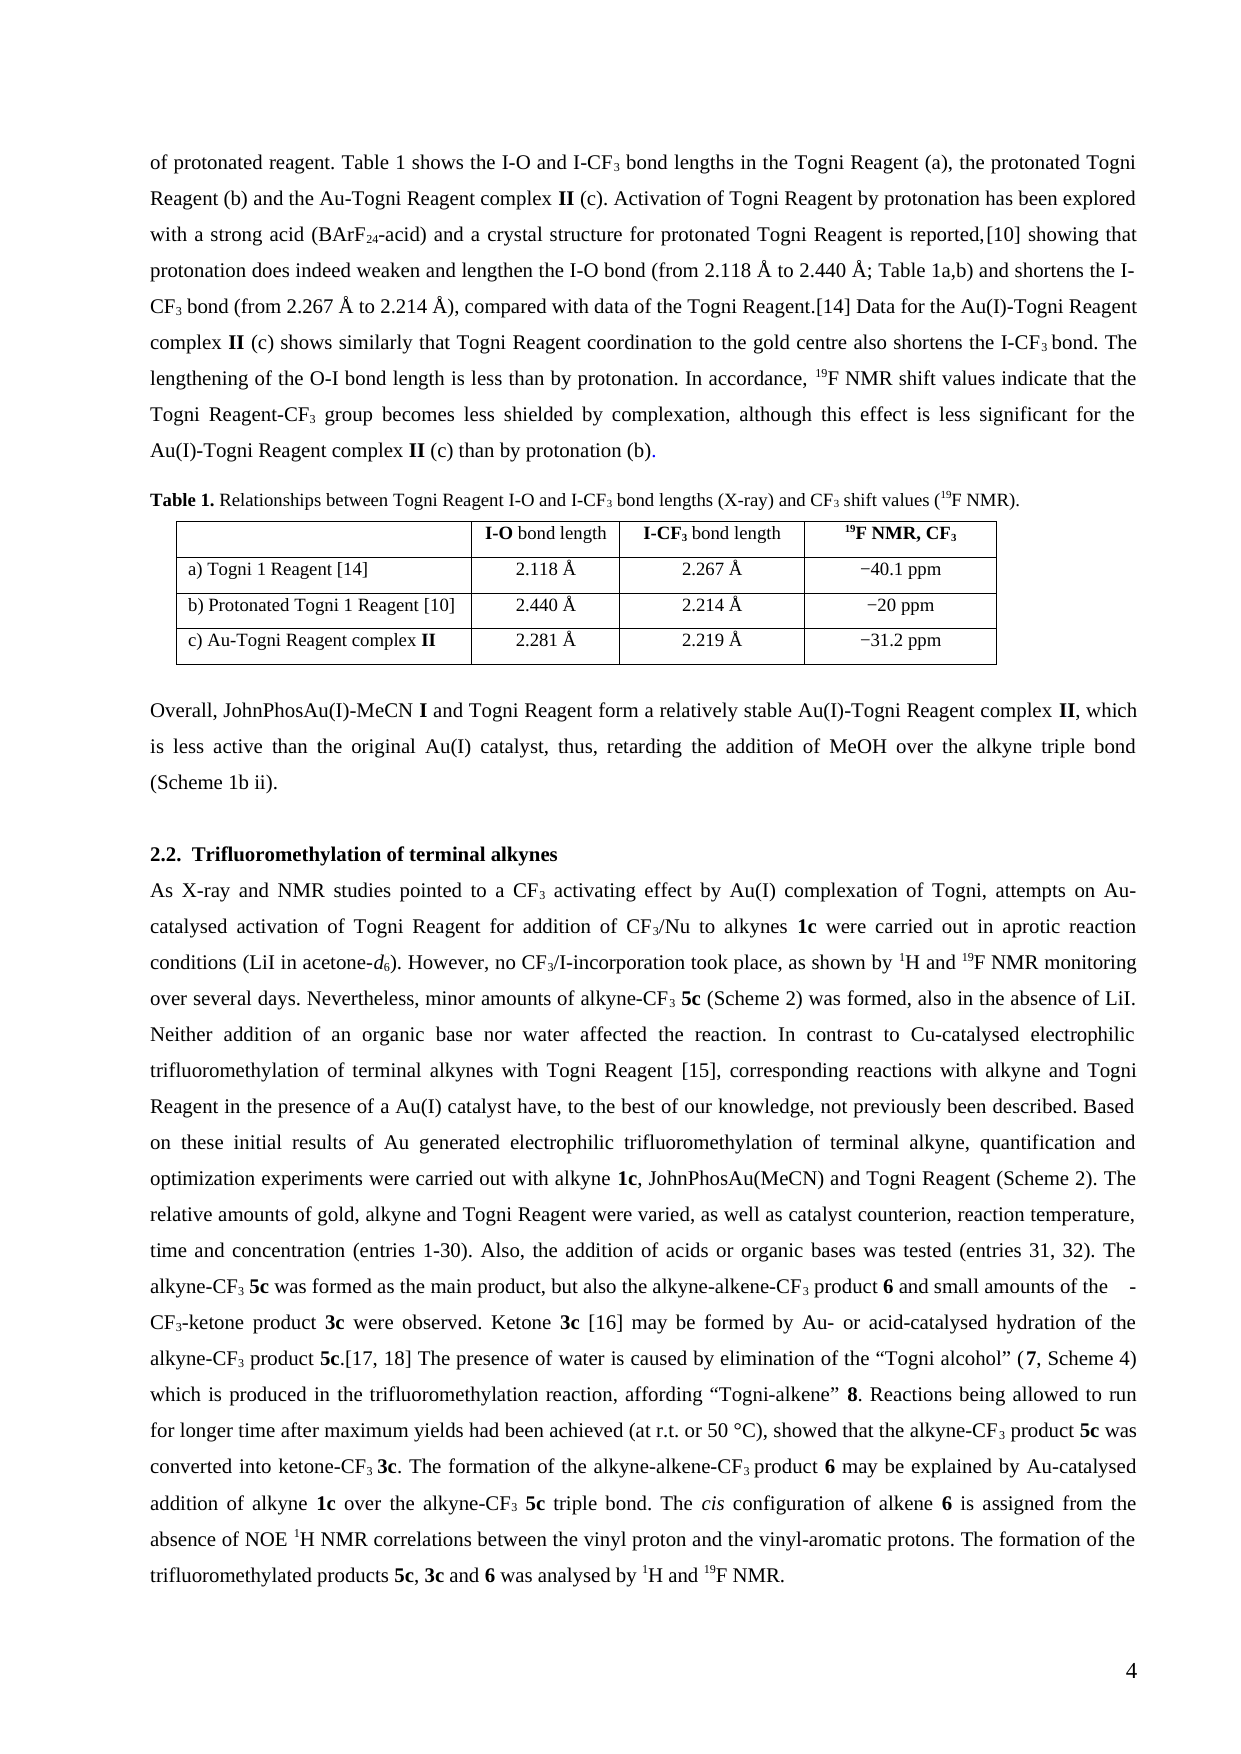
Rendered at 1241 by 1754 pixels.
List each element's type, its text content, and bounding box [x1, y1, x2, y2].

table_cell −40.1 ppm [805, 558, 996, 592]
table_header I-O bond length [472, 522, 619, 557]
text Overall, JohnPhosAu(I)-MeCN I and Togni Reagent form a relatively stable Au(I)-Togni Reagent complex II, which is less active than the original Au(I) catalyst, thus, retarding the addition of MeOH over the alkyne triple bond (Scheme 1b ii). [150, 697, 1137, 794]
table_cell −31.2 ppm [805, 629, 996, 664]
text 2.2. Trifluoromethylation of terminal alkynes [150, 842, 1137, 866]
table_header I-CF3 bond length [620, 522, 804, 557]
text As X-ray and NMR studies pointed to a CF3 activating effect by Au(I) complexation of Togni, attempts on Au-catalysed activation of Togni Reagent for addition of CF3/Nu to alkynes 1c were carried out in aprotic reaction conditions (LiI in acetone-d6). However, no CF3/I-incorporation took place, as shown by 1H and 19F NMR monitoring over several days. Nevertheless, minor amounts of alkyne-CF3 5c (Scheme 2) was formed, also in the absence of LiI. Neither addition of an organic base nor water affected the reaction. In contrast to Cu-catalysed electrophilic trifluoromethylation of terminal alkynes with Togni Reagent [15], corresponding reactions with alkyne and Togni Reagent in the presence of a Au(I) catalyst have, to the best of our knowledge, not previously been described. Based on these initial results of Au generated electrophilic trifluoromethylation of terminal alkyne, quantification and optimization experiments were carried out with alkyne 1c, JohnPhosAu(MeCN) and Togni Reagent (Scheme 2). The relative amounts of gold, alkyne and Togni Reagent were varied, as well as catalyst counterion, reaction temperature, time and concentration (entries 1-30). Also, the addition of acids or organic bases was tested (entries 31, 32). The alkyne-CF3 5c was formed as the main product, but also the alkyne-alkene-CF3 product 6 and small amounts of the -CF3-ketone product 3c were observed. Ketone 3c [16] may be formed by Au- or acid-catalysed hydration of the alkyne-CF3 product 5c.[17, 18] The presence of water is caused by elimination of the “Togni alcohol” (7, Scheme 4) which is produced in the trifluoromethylation reaction, affording “Togni-alkene” 8. Reactions being allowed to run for longer time after maximum yields had been achieved (at r.t. or 50 °C), showed that the alkyne-CF3 product 5c was converted into ketone-CF3 3c. The formation of the alkyne-alkene-CF3 product 6 may be explained by Au-catalysed addition of alkyne 1c over the alkyne-CF3 5c triple bond. The cis configuration of alkene 6 is assigned from the absence of NOE 1H NMR correlations between the vinyl proton and the vinyl-aromatic protons. The formation of the trifluoromethylated products 5c, 3c and 6 was analysed by 1H and 19F NMR. [150, 878, 1137, 1587]
table_cell 2.118 Å [472, 558, 619, 592]
table_cell 2.440 Å [472, 594, 619, 628]
table_cell −20 ppm [805, 594, 996, 628]
table_cell b) Protonated Togni 1 Reagent [10] [177, 594, 471, 628]
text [150, 150, 1137, 462]
table_cell 2.214 Å [620, 594, 804, 628]
table_cell c) Au-Togni Reagent complex II [177, 629, 471, 664]
table_cell 2.219 Å [620, 629, 804, 664]
table_header [177, 522, 471, 557]
table_cell 2.267 Å [620, 558, 804, 592]
table_cell a) Togni 1 Reagent [14] [177, 558, 471, 592]
text Table 1. Relationships between Togni Reagent I-O and I-CF3 bond lengths (X-ray) and CF3 shift values (19F NMR). [150, 489, 1137, 510]
table_header 19F NMR, CF3 [805, 522, 996, 557]
table_cell 2.281 Å [472, 629, 619, 664]
